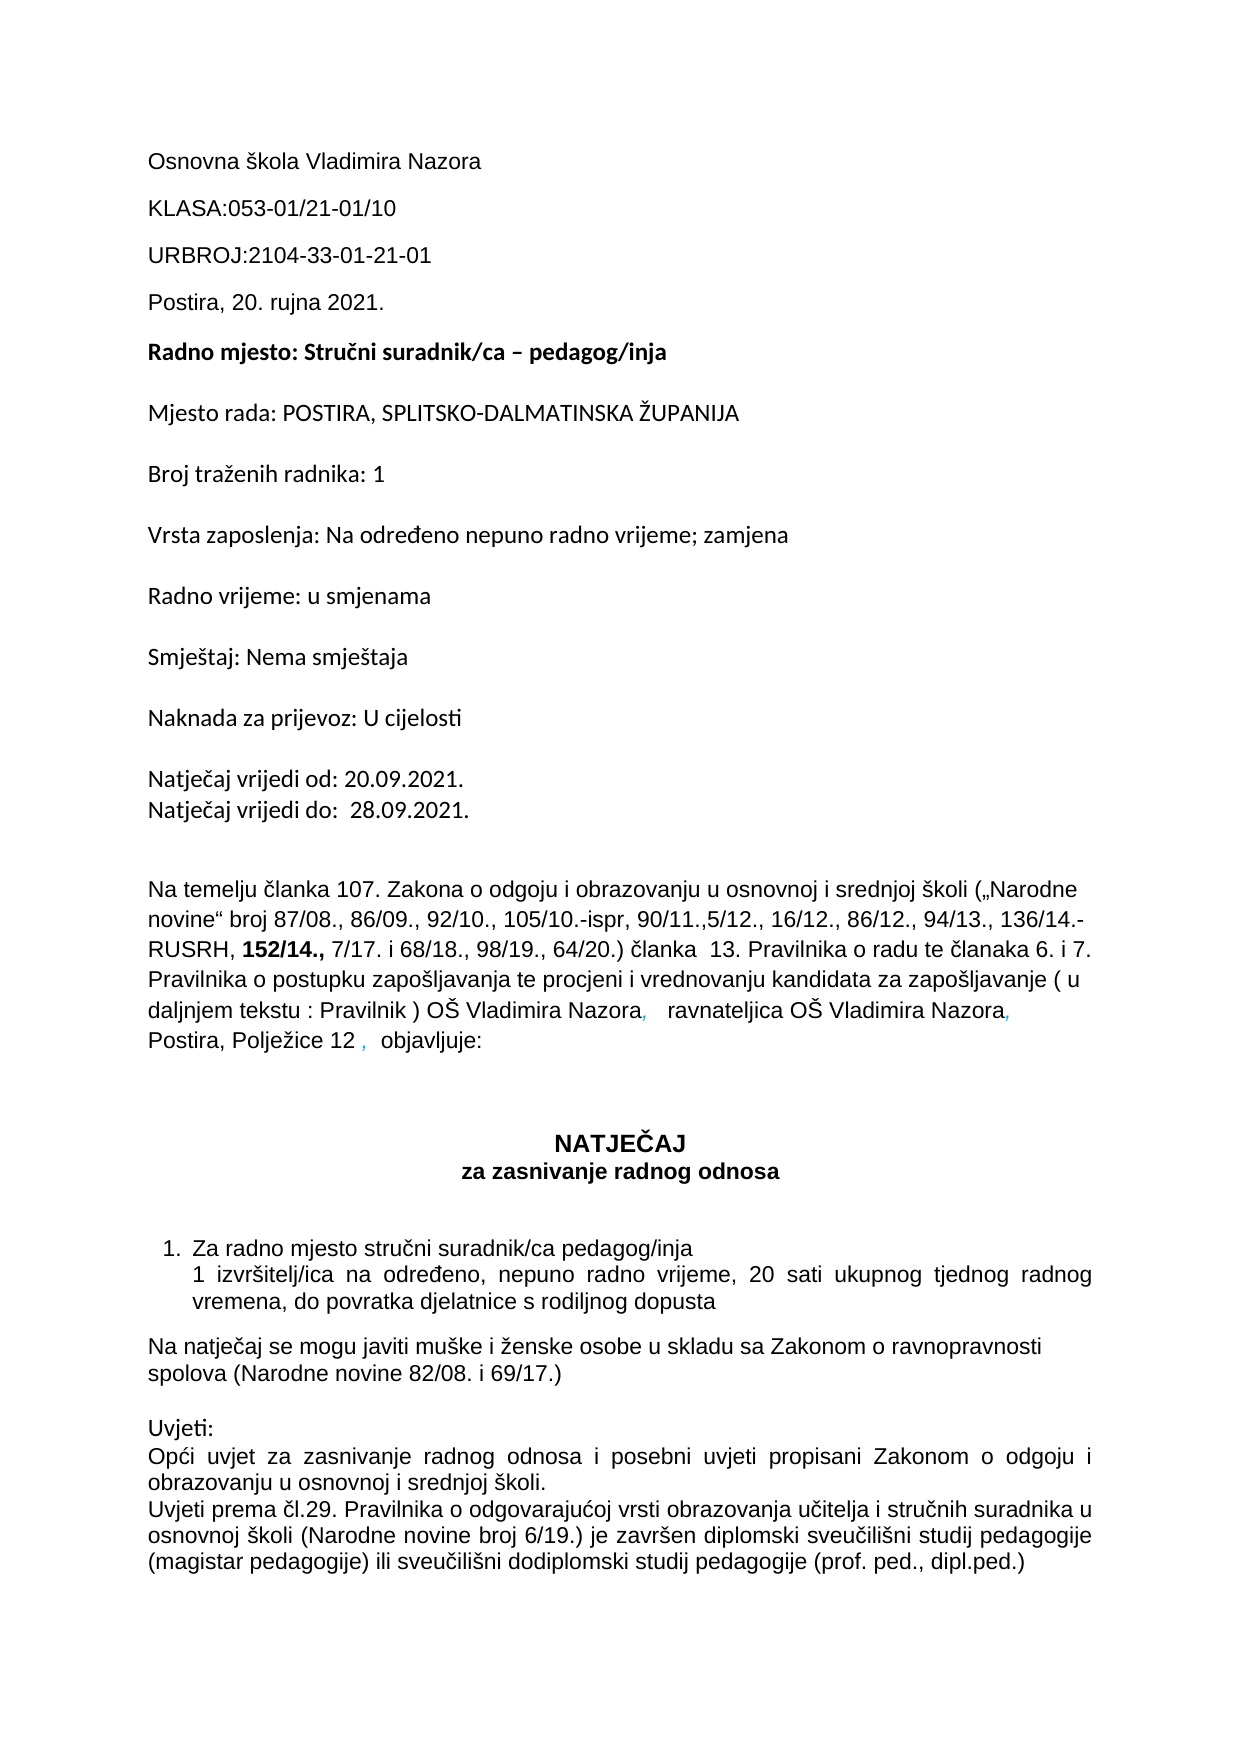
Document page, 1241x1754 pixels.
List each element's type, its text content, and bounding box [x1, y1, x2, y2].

text Smještaj: Nema smještaja [148, 642, 1093, 672]
text Broj traženih radnika: 1 [148, 458, 1093, 489]
text za zasnivanje radnog odnosa [148, 1158, 1093, 1184]
text KLASA:053-01/21-01/10 [148, 195, 1093, 221]
text NATJEČAJ [148, 1129, 1093, 1158]
text Postira, 20. rujna 2021. [148, 289, 1093, 316]
text Na temelju članka 107. Zakona o odgoju i obrazovanju u osnovnoj i srednjoj školi („Narodne novine“ broj 87/08., 86/09., 92/10., 105/10.-ispr, 90/11.,5/12., 16/12., 86/12., 94/13., 136/14.-RUSRH, 152/14., 7/17. i 68/18., 98/19., 64/20.) članka 13. Pravilnika o radu te članaka 6. i 7. Pravilnika o postupku zapošljavanja te procjeni i vrednovanju kandidata za zapošljavanje ( u daljnjem tekstu : Pravilnik ) OŠ Vladimira Nazora, ravnateljica OŠ Vladimira Nazora, Postira, Polježice 12 , objavljuje: [148, 876, 1093, 1053]
text Radno vrijeme: u smjenama [148, 581, 1093, 611]
text Naknada za prijevoz: U cijelosti [148, 703, 1093, 733]
text Mjesto rada: POSTIRA, SPLITSKO-DALMATINSKA ŽUPANIJA [148, 397, 1093, 428]
list Za radno mjesto stručni suradnik/ca pedagog/inja [162, 1235, 1093, 1261]
text Natječaj vrijedi od: 20.09.2021. [148, 764, 1093, 794]
text Natječaj vrijedi do: 28.09.2021. [148, 794, 1093, 825]
text 1 izvršitelj/ica na određeno, nepuno radno vrijeme, 20 sati ukupnog tjednog radnog vremena, do povratka djelatnice s rodiljnog dopusta [192, 1261, 1093, 1314]
text Osnovna škola Vladimira Nazora [148, 148, 1093, 174]
text Uvjeti prema čl.29. Pravilnika o odgovarajućoj vrsti obrazovanja učitelja i stručnih suradnika u osnovnoj školi (Narodne novine broj 6/19.) je završen diplomski sveučilišni studij pedagogije (magistar pedagogije) ili sveučilišni dodiplomski studij pedagogije (prof. ped., dipl.ped.) [148, 1496, 1093, 1574]
text URBROJ:2104-33-01-21-01 [148, 242, 1093, 268]
text Radno mjesto: Stručni suradnik/ca – pedagog/inja [148, 336, 1093, 367]
text Uvjeti: [148, 1412, 1093, 1443]
text Opći uvjet za zasnivanje radnog odnosa i posebni uvjeti propisani Zakonom o odgoju i obrazovanju u osnovnoj i srednjoj školi. [148, 1443, 1093, 1496]
text Vrsta zaposlenja: Na određeno nepuno radno vrijeme; zamjena [148, 519, 1093, 550]
text Na natječaj se mogu javiti muške i ženske osobe u skladu sa Zakonom o ravnopravnosti spolova (Narodne novine 82/08. i 69/17.) [148, 1333, 1093, 1386]
